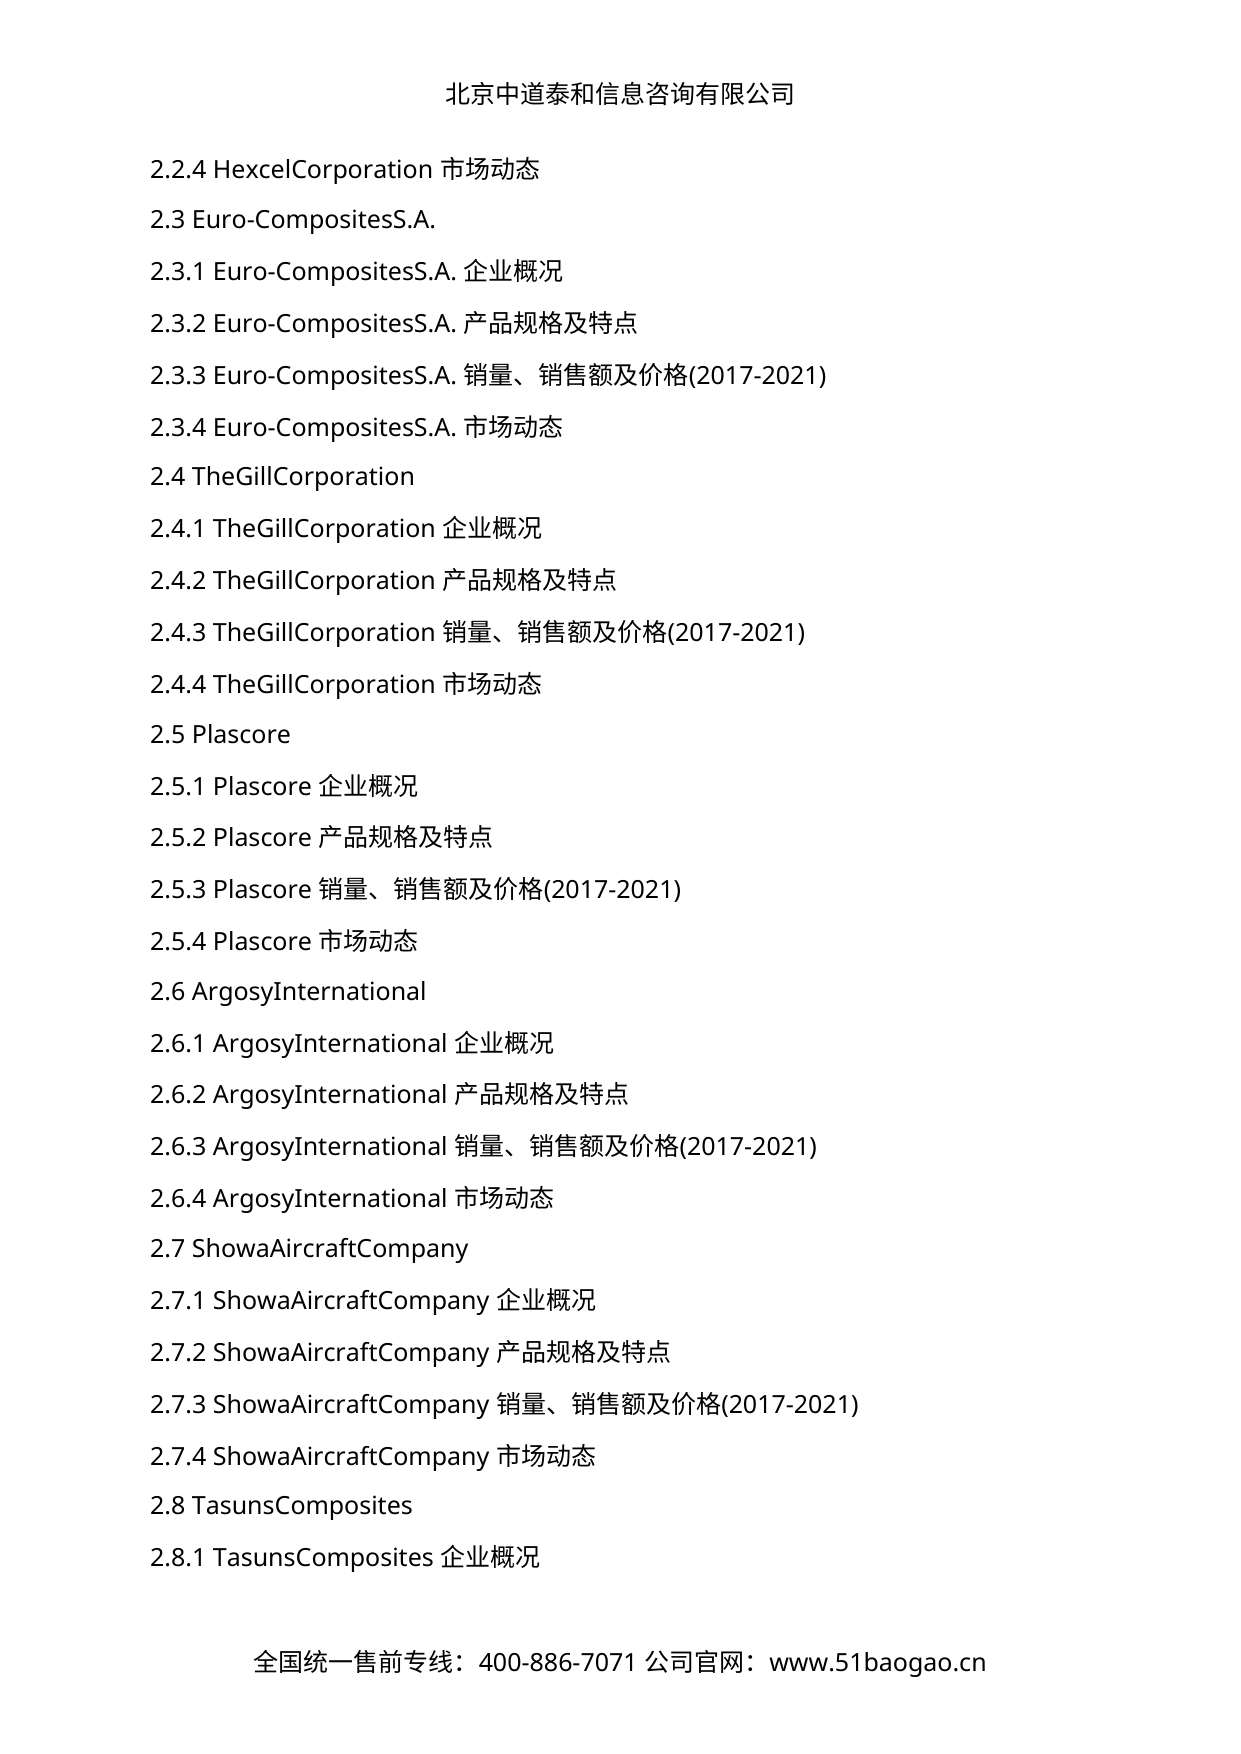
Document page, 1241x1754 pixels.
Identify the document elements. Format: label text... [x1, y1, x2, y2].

text 2.6.3 ArgosyInternational 销量、销售额及价格(2017-2021) [150, 1127, 1090, 1163]
text 2.5.3 Plascore 销量、销售额及价格(2017-2021) [150, 870, 1090, 906]
text 2.3.3 Euro-CompositesS.A. 销量、销售额及价格(2017-2021) [150, 355, 1090, 392]
text 2.3.4 Euro-CompositesS.A. 市场动态 [150, 407, 1090, 443]
text 2.5.2 Plascore 产品规格及特点 [150, 818, 1090, 854]
text 2.6.1 ArgosyInternational 企业概况 [150, 1023, 1090, 1059]
text 2.8.1 TasunsComposites 企业概况 [150, 1537, 1090, 1574]
text 2.4.2 TheGillCorporation 产品规格及特点 [150, 561, 1090, 597]
text 2.5 Plascore [150, 716, 1090, 750]
text 2.7.1 ShowaAircraftCompany 企业概况 [150, 1280, 1090, 1317]
text 2.4.1 TheGillCorporation 企业概况 [150, 509, 1090, 545]
text 2.4.3 TheGillCorporation 销量、销售额及价格(2017-2021) [150, 612, 1090, 649]
text 2.5.4 Plascore 市场动态 [150, 922, 1090, 958]
text 2.2.4 HexcelCorporation 市场动态 [150, 150, 1090, 186]
text 2.3 Euro-CompositesS.A. [150, 202, 1090, 236]
text 2.6 ArgosyInternational [150, 973, 1090, 1007]
text 2.6.4 ArgosyInternational 市场动态 [150, 1179, 1090, 1215]
text 2.6.2 ArgosyInternational 产品规格及特点 [150, 1075, 1090, 1111]
text 2.8 TasunsComposites [150, 1488, 1090, 1522]
text 2.3.2 Euro-CompositesS.A. 产品规格及特点 [150, 303, 1090, 340]
text 2.5.1 Plascore 企业概况 [150, 766, 1090, 802]
text 2.7.4 ShowaAircraftCompany 市场动态 [150, 1436, 1090, 1472]
text 2.7.3 ShowaAircraftCompany 销量、销售额及价格(2017-2021) [150, 1384, 1090, 1420]
text 2.4 TheGillCorporation [150, 459, 1090, 493]
text 2.7 ShowaAircraftCompany [150, 1231, 1090, 1265]
text 2.3.1 Euro-CompositesS.A. 企业概况 [150, 252, 1090, 288]
text 2.7.2 ShowaAircraftCompany 产品规格及特点 [150, 1332, 1090, 1368]
text 2.4.4 TheGillCorporation 市场动态 [150, 664, 1090, 701]
